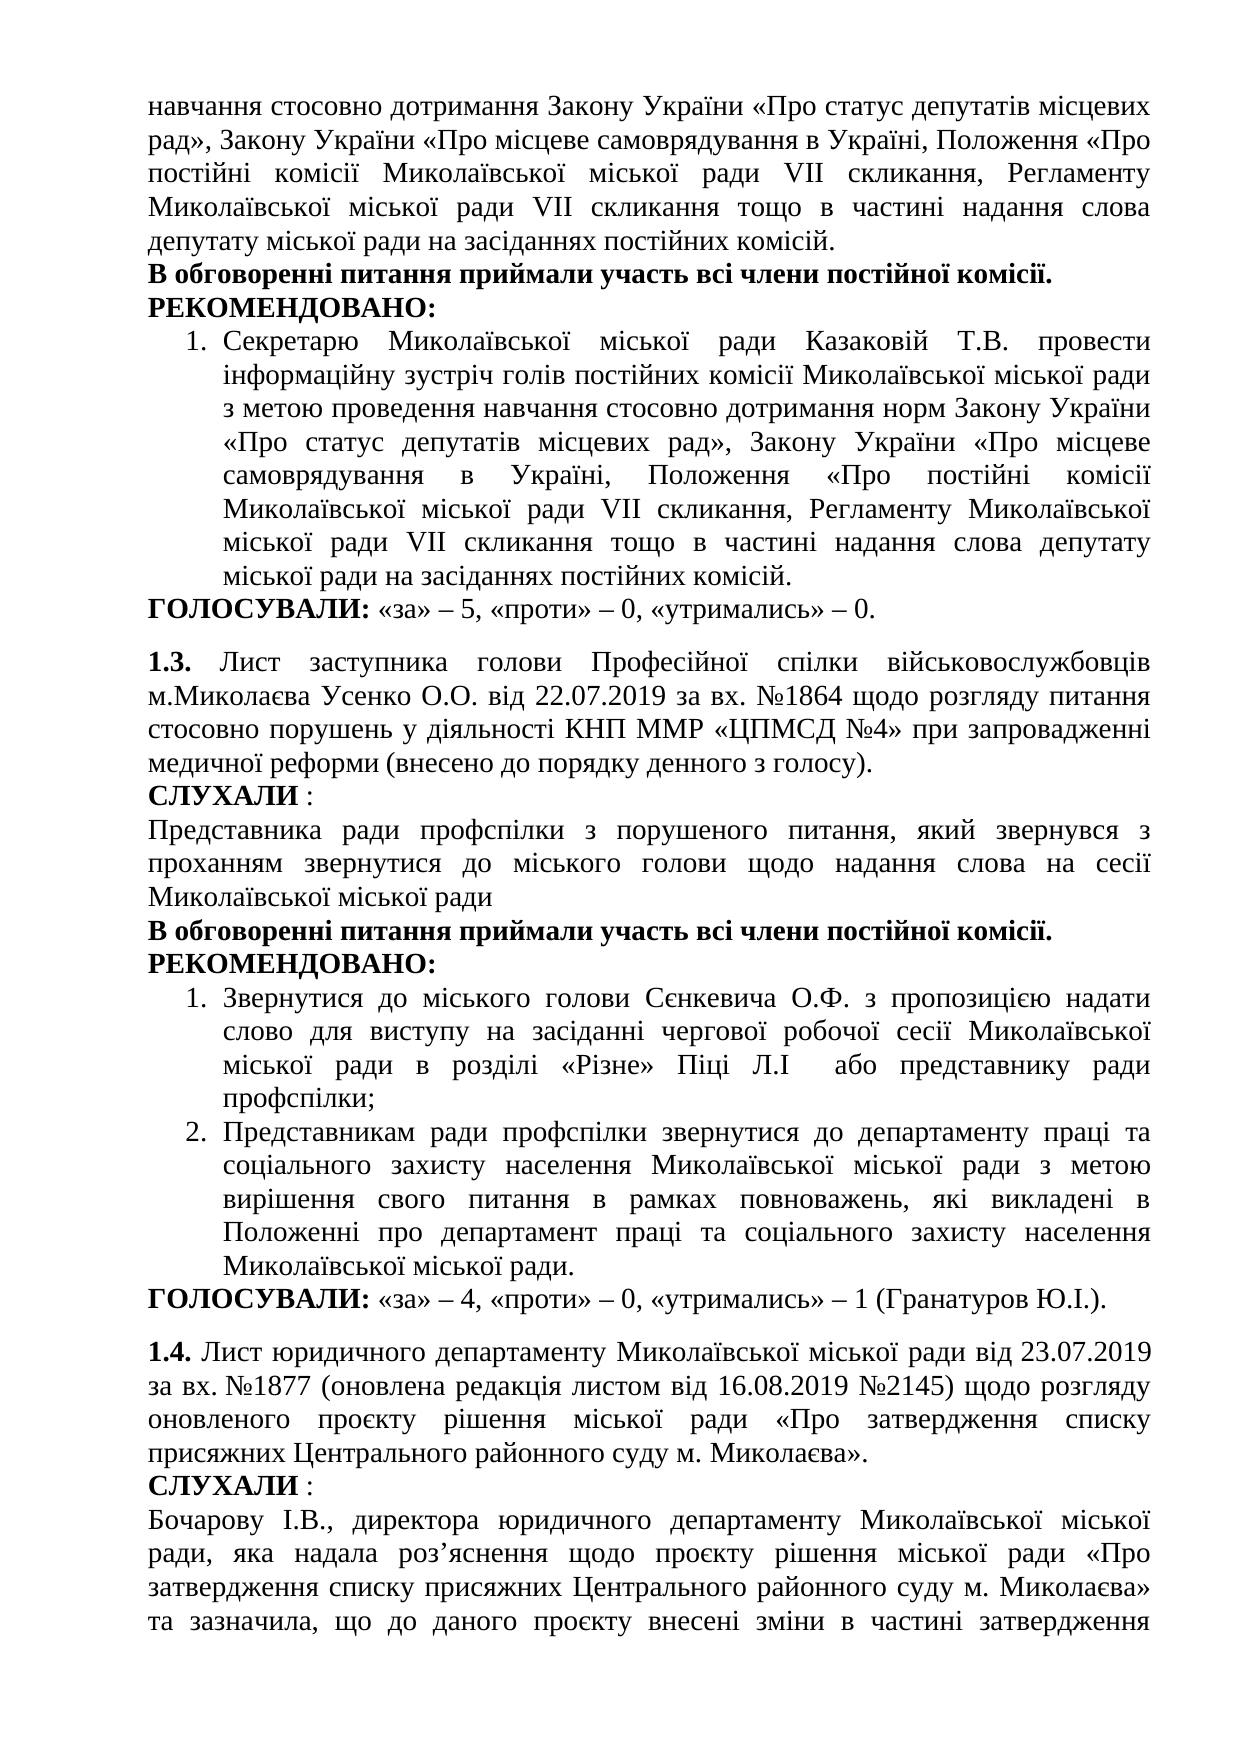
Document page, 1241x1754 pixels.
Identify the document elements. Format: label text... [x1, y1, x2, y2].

list Секретарю Миколаївської міської ради Казаковій Т.В. провести інформаційну зустріч голів постійних комісії Миколаївської міської ради з метою проведення навчання стосовно дотримання норм Закону України «Про статус депутатів місцевих рад», Закону України «Про місцеве самоврядування в Україні, Положення «Про постійні комісії Миколаївської міської ради VII скликання, Регламенту Миколаївської міської ради VII скликання тощо в частині надання слова депутату міської ради на засіданнях постійних комісій. [185, 323, 1152, 592]
text РЕКОМЕНДОВАНО: [148, 290, 1152, 323]
text ГОЛОСУВАЛИ: «за» – 4, «проти» – 0, «утримались» – 1 (Гранатуров Ю.І.). [148, 1282, 1152, 1315]
text РЕКОМЕНДОВАНО: [148, 946, 1152, 980]
list Звернутися до міського голови Сєнкевича О.Ф. з пропозицією надати слово для виступу на засіданні чергової робочої сесії Миколаївської міської ради в розділі «Різне» Піці Л.І або представнику ради профспілки; [185, 980, 1152, 1114]
text 1.3. Лист заступника голови Професійної спілки військовослужбовців м.Миколаєва Усенко О.О. від 22.07.2019 за вх. №1864 щодо розгляду питання стосовно порушень у діяльності КНП ММР «ЦПМСД №4» при запровадженні медичної реформи (внесено до порядку денного з голосу). [148, 644, 1152, 778]
list Представникам ради профспілки звернутися до департаменту праці та соціального захисту населення Миколаївської міської ради з метою вирішення свого питання в рамках повноважень, які викладені в Положенні про департамент праці та соціального захисту населення Миколаївської міської ради. [185, 1114, 1152, 1282]
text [148, 88, 1152, 256]
text В обговоренні питання приймали участь всі члени постійної комісії. [148, 913, 1152, 946]
text СЛУХАЛИ : [148, 778, 1152, 812]
text В обговоренні питання приймали участь всі члени постійної комісії. [148, 256, 1152, 290]
text 1.4. Лист юридичного департаменту Миколаївської міської ради від 23.07.2019 за вх. №1877 (оновлена редакція листом від 16.08.2019 №2145) щодо розгляду оновленого проєкту рішення міської ради «Про затвердження списку присяжних Центрального районного суду м. Миколаєва». [148, 1334, 1152, 1468]
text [148, 1502, 1152, 1636]
text СЛУХАЛИ : [148, 1468, 1152, 1502]
text ГОЛОСУВАЛИ: «за» – 5, «проти» – 0, «утримались» – 0. [148, 592, 1152, 625]
text Представника ради профспілки з порушеного питання, який звернувся з проханням звернутися до міського голови щодо надання слова на сесії Миколаївської міської ради [148, 812, 1152, 913]
